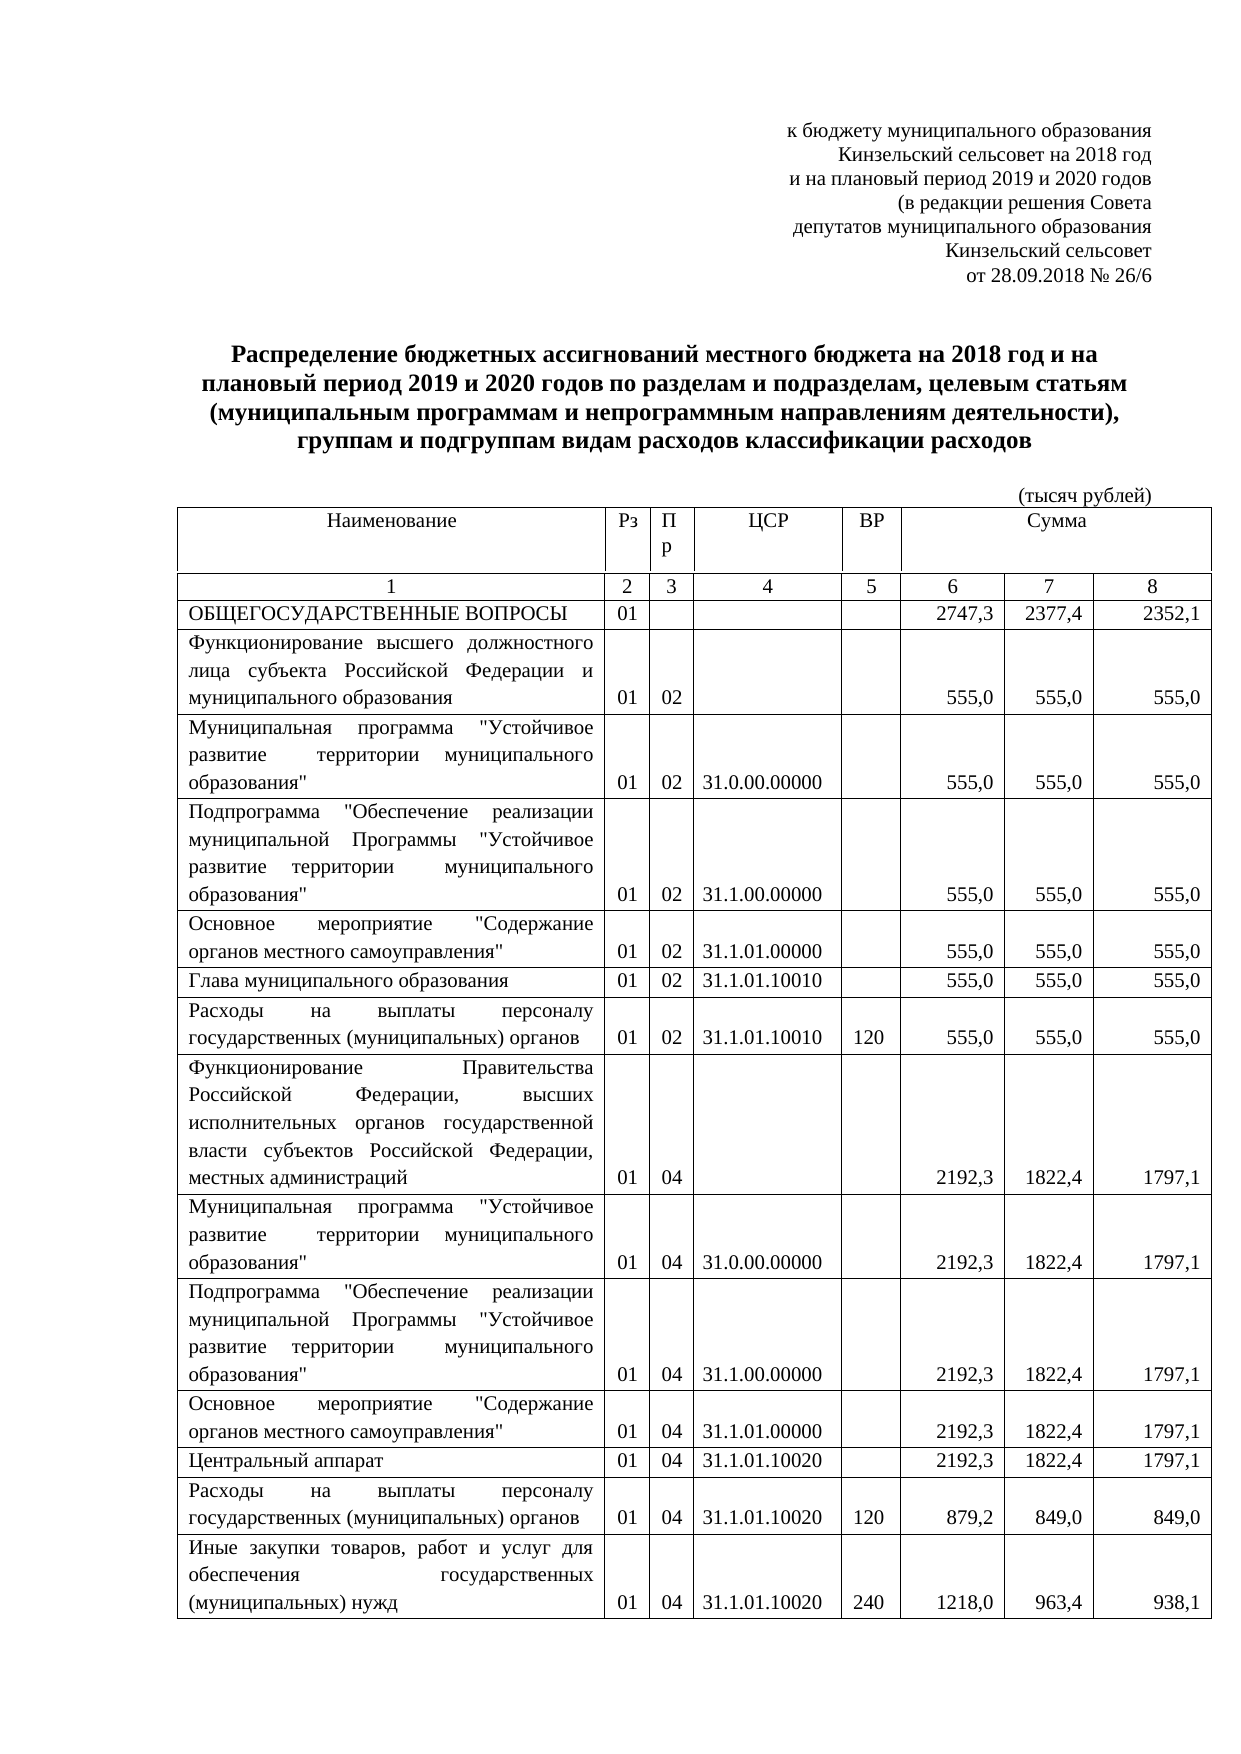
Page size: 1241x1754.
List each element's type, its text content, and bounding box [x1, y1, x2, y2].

table_cell 31.1.00.00000 [694, 799, 841, 910]
table_cell 01 [605, 968, 649, 997]
table_cell 2192,3 [901, 1448, 1004, 1477]
table_cell 938,1 [1094, 1535, 1211, 1618]
table_header 6 [901, 574, 1004, 599]
table_cell 1218,0 [901, 1535, 1004, 1618]
table_cell [842, 799, 900, 910]
table_cell 02 [650, 968, 693, 997]
text от 28.09.2018 № 26/6 [177, 262, 1152, 287]
table_cell 1797,1 [1094, 1279, 1211, 1390]
table_header Сумма [902, 508, 1211, 571]
table_cell 2747,3 [901, 601, 1004, 629]
text Распределение бюджетных ассигнований местного бюджета на 2018 год и на плановый период 2019 и 2020 годов по разделам и подразделам, целевым статьям (муниципальным программам и непрограммным направлениям деятельности), группам и подгруппам видам расходов классификации расходов [177, 339, 1152, 454]
table_cell 555,0 [901, 911, 1004, 967]
table_cell 31.1.01.10010 [694, 998, 841, 1054]
table_cell 555,0 [1005, 799, 1093, 910]
table_cell Функционирование Правительства Российской Федерации, высших исполнительных органов государственной власти субъектов Российской Федерации, местных администраций [178, 1055, 604, 1193]
table_cell 1797,1 [1094, 1055, 1211, 1193]
table_header 8 [1094, 574, 1211, 599]
text (тысяч рублей) [177, 483, 1152, 507]
table_cell 04 [650, 1055, 693, 1193]
table_cell 02 [650, 998, 693, 1054]
table_cell Глава муниципального образования [178, 968, 604, 997]
table_cell 31.1.00.00000 [694, 1279, 841, 1390]
table_cell 555,0 [1094, 911, 1211, 967]
table_cell [842, 968, 900, 997]
table_cell 02 [650, 630, 693, 713]
text и на плановый период 2019 и 2020 годов [177, 166, 1152, 190]
table_cell 2192,3 [901, 1279, 1004, 1390]
table_cell 01 [605, 1478, 649, 1533]
table_cell 1822,4 [1005, 1055, 1093, 1193]
table_cell 2352,1 [1094, 601, 1211, 629]
table_cell [842, 1055, 900, 1193]
table_cell Подпрограмма "Обеспечение реализации муниципальной Программы "Устойчивое развитие территории муниципального образования" [178, 1279, 604, 1390]
table_cell [842, 1195, 900, 1278]
table_header ЦСР [695, 508, 842, 571]
table_cell 1822,4 [1005, 1279, 1093, 1390]
table_header 4 [694, 574, 841, 599]
table_cell 555,0 [1005, 715, 1093, 798]
table_cell 1797,1 [1094, 1195, 1211, 1278]
table_cell 555,0 [1005, 630, 1093, 713]
table_header Пр [651, 508, 694, 571]
table_cell Функционирование высшего должностного лица субъекта Российской Федерации и муниципального образования [178, 630, 604, 713]
table_cell [694, 601, 841, 629]
table_cell 01 [605, 630, 649, 713]
table_cell 555,0 [1005, 911, 1093, 967]
table_cell 1822,4 [1005, 1195, 1093, 1278]
table_cell 31.1.01.00000 [694, 1391, 841, 1447]
table_cell 01 [605, 715, 649, 798]
table_cell 555,0 [901, 998, 1004, 1054]
table_cell 555,0 [1094, 715, 1211, 798]
table_cell 01 [605, 1535, 649, 1618]
table_cell 31.1.01.10020 [694, 1535, 841, 1618]
table_cell 04 [650, 1391, 693, 1447]
table_cell 01 [605, 601, 649, 629]
table_cell 1797,1 [1094, 1391, 1211, 1447]
table_cell 120 [842, 998, 900, 1054]
table_cell 02 [650, 715, 693, 798]
table_header 2 [605, 574, 649, 599]
table_cell 04 [650, 1448, 693, 1477]
table_cell 04 [650, 1279, 693, 1390]
table_cell 120 [842, 1478, 900, 1533]
table_header Наименование [178, 508, 605, 571]
table_cell [842, 1391, 900, 1447]
table_cell 555,0 [1005, 968, 1093, 997]
text к бюджету муниципального образования [177, 118, 1152, 142]
table_cell 31.0.00.00000 [694, 1195, 841, 1278]
text Кинзельский сельсовет [177, 238, 1152, 262]
table_cell 31.1.01.10020 [694, 1478, 841, 1533]
table_cell 555,0 [901, 630, 1004, 713]
table_cell 2192,3 [901, 1391, 1004, 1447]
table_cell 555,0 [1094, 998, 1211, 1054]
table_cell 240 [842, 1535, 900, 1618]
table_cell 01 [605, 1391, 649, 1447]
table_cell Основное мероприятие "Содержание органов местного самоуправления" [178, 911, 604, 967]
table_cell Расходы на выплаты персоналу государственных (муниципальных) органов [178, 1478, 604, 1533]
table_cell Муниципальная программа "Устойчивое развитие территории муниципального образования" [178, 1195, 604, 1278]
table_cell 01 [605, 998, 649, 1054]
table_cell Подпрограмма "Обеспечение реализации муниципальной Программы "Устойчивое развитие территории муниципального образования" [178, 799, 604, 910]
text (в редакции решения Совета [177, 190, 1152, 214]
table_cell 555,0 [901, 968, 1004, 997]
table_cell 01 [605, 1055, 649, 1193]
table_cell 555,0 [901, 799, 1004, 910]
table_cell Муниципальная программа "Устойчивое развитие территории муниципального образования" [178, 715, 604, 798]
table_cell 01 [605, 1448, 649, 1477]
table_cell 555,0 [1005, 998, 1093, 1054]
table_cell 963,4 [1005, 1535, 1093, 1618]
table_cell 555,0 [901, 715, 1004, 798]
table_cell [842, 1448, 900, 1477]
text Кинзельский сельсовет на 2018 год [177, 142, 1152, 166]
table_header ВР [843, 508, 901, 571]
table_cell 31.1.01.00000 [694, 911, 841, 967]
table_cell [842, 601, 900, 629]
table_cell 31.1.01.10010 [694, 968, 841, 997]
table_header Рз [606, 508, 650, 571]
table_cell 849,0 [1005, 1478, 1093, 1533]
table_cell 555,0 [1094, 968, 1211, 997]
table_cell 02 [650, 911, 693, 967]
table_cell Расходы на выплаты персоналу государственных (муниципальных) органов [178, 998, 604, 1054]
table_cell 01 [605, 911, 649, 967]
table_cell 1822,4 [1005, 1448, 1093, 1477]
table_cell 31.1.01.10020 [694, 1448, 841, 1477]
table_cell 2192,3 [901, 1195, 1004, 1278]
table_cell [842, 911, 900, 967]
table_cell 2377,4 [1005, 601, 1093, 629]
table_cell 1822,4 [1005, 1391, 1093, 1447]
table_cell [842, 1279, 900, 1390]
table_cell 01 [605, 1279, 649, 1390]
table_cell Иные закупки товаров, работ и услуг для обеспечения государственных (муниципальных) нужд [178, 1535, 604, 1618]
table_cell Центральный аппарат [178, 1448, 604, 1477]
table_cell 555,0 [1094, 630, 1211, 713]
table_cell Основное мероприятие "Содержание органов местного самоуправления" [178, 1391, 604, 1447]
table_header 7 [1005, 574, 1093, 599]
table_header 3 [650, 574, 693, 599]
table_cell [694, 1055, 841, 1193]
table_cell [842, 630, 900, 713]
table_cell [842, 715, 900, 798]
table_cell [650, 601, 693, 629]
table_header 5 [842, 574, 900, 599]
table_cell 555,0 [1094, 799, 1211, 910]
table_cell 04 [650, 1195, 693, 1278]
table_cell ОБЩЕГОСУДАРСТВЕННЫЕ ВОПРОСЫ [178, 601, 604, 629]
table_cell 02 [650, 799, 693, 910]
text депутатов муниципального образования [177, 214, 1152, 238]
table_cell 01 [605, 799, 649, 910]
table_cell 849,0 [1094, 1478, 1211, 1533]
table_header 1 [178, 574, 604, 599]
table_cell 1797,1 [1094, 1448, 1211, 1477]
table_cell 879,2 [901, 1478, 1004, 1533]
table_cell 01 [605, 1195, 649, 1278]
table_cell [694, 630, 841, 713]
table_cell 04 [650, 1478, 693, 1533]
table_cell 04 [650, 1535, 693, 1618]
table_cell 2192,3 [901, 1055, 1004, 1193]
table_cell 31.0.00.00000 [694, 715, 841, 798]
